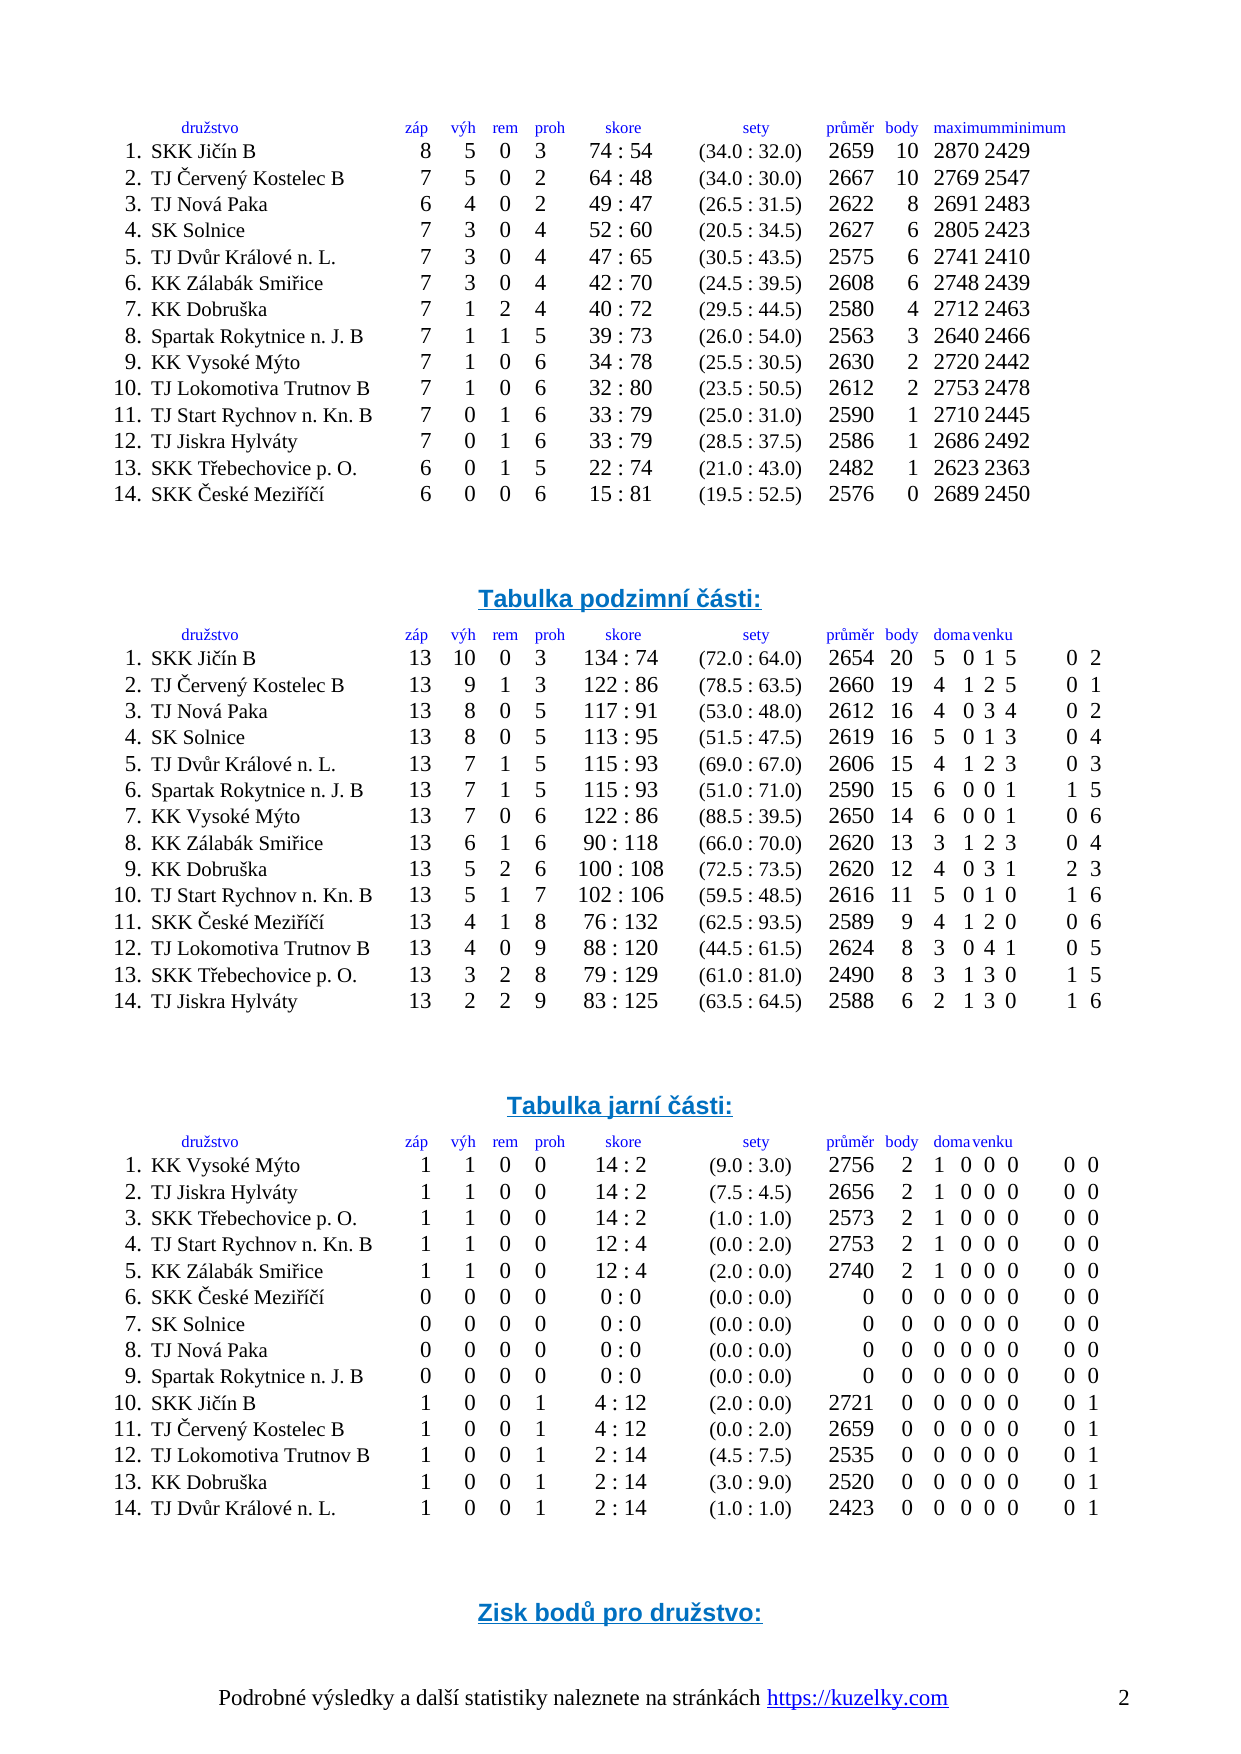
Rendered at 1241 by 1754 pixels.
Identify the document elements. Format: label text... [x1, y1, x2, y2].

text 10. TJ Start Rychnov n. Kn. B 13 5 1 7 102 : 106 (59.5 : 48.5) 2616 11 5 0 1 0 1 6 [106, 882, 1134, 908]
text Tabulka jarní části: [94, 1091, 1145, 1120]
text 4. SK Solnice 13 8 0 5 113 : 95 (51.5 : 47.5) 2619 16 5 0 1 3 0 4 [106, 723, 1134, 750]
text Tabulka podzimní části: [94, 584, 1145, 613]
text 9. KK Vysoké Mýto 7 1 0 6 34 : 78 (25.5 : 30.5) 2630 2 2720 2442 [106, 348, 1134, 374]
text 6. SKK České Meziříčí 0 0 0 0 0 : 0 (0.0 : 0.0) 0 0 0 0 0 0 0 0 [106, 1283, 1134, 1309]
text 10. SKK Jičín B 1 0 0 1 4 : 12 (2.0 : 0.0) 2721 0 0 0 0 0 0 1 [106, 1389, 1134, 1415]
text 1. SKK Jičín B 8 5 0 3 74 : 54 (34.0 : 32.0) 2659 10 2870 2429 [106, 137, 1134, 164]
text 11. SKK České Meziříčí 13 4 1 8 76 : 132 (62.5 : 93.5) 2589 9 4 1 2 0 0 6 [106, 908, 1134, 934]
text 8. Spartak Rokytnice n. J. B 7 1 1 5 39 : 73 (26.0 : 54.0) 2563 3 2640 2466 [106, 322, 1134, 348]
text Zisk bodů pro družstvo: [94, 1598, 1145, 1627]
text 5. TJ Dvůr Králové n. L. 7 3 0 4 47 : 65 (30.5 : 43.5) 2575 6 2741 2410 [106, 243, 1134, 269]
text 4. TJ Start Rychnov n. Kn. B 1 1 0 0 12 : 4 (0.0 : 2.0) 2753 2 1 0 0 0 0 0 [106, 1231, 1134, 1257]
text 11. TJ Červený Kostelec B 1 0 0 1 4 : 12 (0.0 : 2.0) 2659 0 0 0 0 0 0 1 [106, 1415, 1134, 1441]
text 13. SKK Třebechovice p. O. 6 0 1 5 22 : 74 (21.0 : 43.0) 2482 1 2623 2363 [106, 453, 1134, 480]
text 8. TJ Nová Paka 0 0 0 0 0 : 0 (0.0 : 0.0) 0 0 0 0 0 0 0 0 [106, 1336, 1134, 1362]
text družstvo záp výh rem proh skore sety průměr body doma venku [106, 1132, 1134, 1151]
text družstvo záp výh rem proh skore sety průměr body maximum minimum [106, 118, 1134, 137]
text 3. TJ Nová Paka 13 8 0 5 117 : 91 (53.0 : 48.0) 2612 16 4 0 3 4 0 2 [106, 697, 1134, 723]
text 12. TJ Lokomotiva Trutnov B 1 0 0 1 2 : 14 (4.5 : 7.5) 2535 0 0 0 0 0 0 1 [106, 1441, 1134, 1468]
text 2. TJ Červený Kostelec B 7 5 0 2 64 : 48 (34.0 : 30.0) 2667 10 2769 2547 [106, 164, 1134, 190]
text 5. KK Zálabák Smiřice 1 1 0 0 12 : 4 (2.0 : 0.0) 2740 2 1 0 0 0 0 0 [106, 1257, 1134, 1283]
text 10. TJ Lokomotiva Trutnov B 7 1 0 6 32 : 80 (23.5 : 50.5) 2612 2 2753 2478 [106, 374, 1134, 401]
text 7. KK Dobruška 7 1 2 4 40 : 72 (29.5 : 44.5) 2580 4 2712 2463 [106, 295, 1134, 322]
text 2. TJ Červený Kostelec B 13 9 1 3 122 : 86 (78.5 : 63.5) 2660 19 4 1 2 5 0 1 [106, 671, 1134, 697]
text 3. TJ Nová Paka 6 4 0 2 49 : 47 (26.5 : 31.5) 2622 8 2691 2483 [106, 190, 1134, 216]
text 12. TJ Jiskra Hylváty 7 0 1 6 33 : 79 (28.5 : 37.5) 2586 1 2686 2492 [106, 427, 1134, 453]
text 13. SKK Třebechovice p. O. 13 3 2 8 79 : 129 (61.0 : 81.0) 2490 8 3 1 3 0 1 5 [106, 961, 1134, 987]
text 1. SKK Jičín B 13 10 0 3 134 : 74 (72.0 : 64.0) 2654 20 5 0 1 5 0 2 [106, 644, 1134, 671]
text 14. TJ Dvůr Králové n. L. 1 0 0 1 2 : 14 (1.0 : 1.0) 2423 0 0 0 0 0 0 1 [106, 1494, 1134, 1520]
text 12. TJ Lokomotiva Trutnov B 13 4 0 9 88 : 120 (44.5 : 61.5) 2624 8 3 0 4 1 0 5 [106, 934, 1134, 961]
text družstvo záp výh rem proh skore sety průměr body doma venku [106, 625, 1134, 644]
text 7. KK Vysoké Mýto 13 7 0 6 122 : 86 (88.5 : 39.5) 2650 14 6 0 0 1 0 6 [106, 802, 1134, 829]
text 11. TJ Start Rychnov n. Kn. B 7 0 1 6 33 : 79 (25.0 : 31.0) 2590 1 2710 2445 [106, 401, 1134, 427]
text 2. TJ Jiskra Hylváty 1 1 0 0 14 : 2 (7.5 : 4.5) 2656 2 1 0 0 0 0 0 [106, 1178, 1134, 1204]
text 1. KK Vysoké Mýto 1 1 0 0 14 : 2 (9.0 : 3.0) 2756 2 1 0 0 0 0 0 [106, 1151, 1134, 1178]
text 5. TJ Dvůr Králové n. L. 13 7 1 5 115 : 93 (69.0 : 67.0) 2606 15 4 1 2 3 0 3 [106, 750, 1134, 776]
text 3. SKK Třebechovice p. O. 1 1 0 0 14 : 2 (1.0 : 1.0) 2573 2 1 0 0 0 0 0 [106, 1204, 1134, 1231]
text 14. TJ Jiskra Hylváty 13 2 2 9 83 : 125 (63.5 : 64.5) 2588 6 2 1 3 0 1 6 [106, 987, 1134, 1013]
text 8. KK Zálabák Smiřice 13 6 1 6 90 : 118 (66.0 : 70.0) 2620 13 3 1 2 3 0 4 [106, 829, 1134, 855]
text 9. KK Dobruška 13 5 2 6 100 : 108 (72.5 : 73.5) 2620 12 4 0 3 1 2 3 [106, 855, 1134, 882]
text 14. SKK České Meziříčí 6 0 0 6 15 : 81 (19.5 : 52.5) 2576 0 2689 2450 [106, 480, 1134, 506]
text 4. SK Solnice 7 3 0 4 52 : 60 (20.5 : 34.5) 2627 6 2805 2423 [106, 216, 1134, 243]
text 13. KK Dobruška 1 0 0 1 2 : 14 (3.0 : 9.0) 2520 0 0 0 0 0 0 1 [106, 1468, 1134, 1494]
text 6. KK Zálabák Smiřice 7 3 0 4 42 : 70 (24.5 : 39.5) 2608 6 2748 2439 [106, 269, 1134, 295]
text 7. SK Solnice 0 0 0 0 0 : 0 (0.0 : 0.0) 0 0 0 0 0 0 0 0 [106, 1309, 1134, 1336]
text 9. Spartak Rokytnice n. J. B 0 0 0 0 0 : 0 (0.0 : 0.0) 0 0 0 0 0 0 0 0 [106, 1362, 1134, 1389]
text 6. Spartak Rokytnice n. J. B 13 7 1 5 115 : 93 (51.0 : 71.0) 2590 15 6 0 0 1 1 5 [106, 776, 1134, 802]
